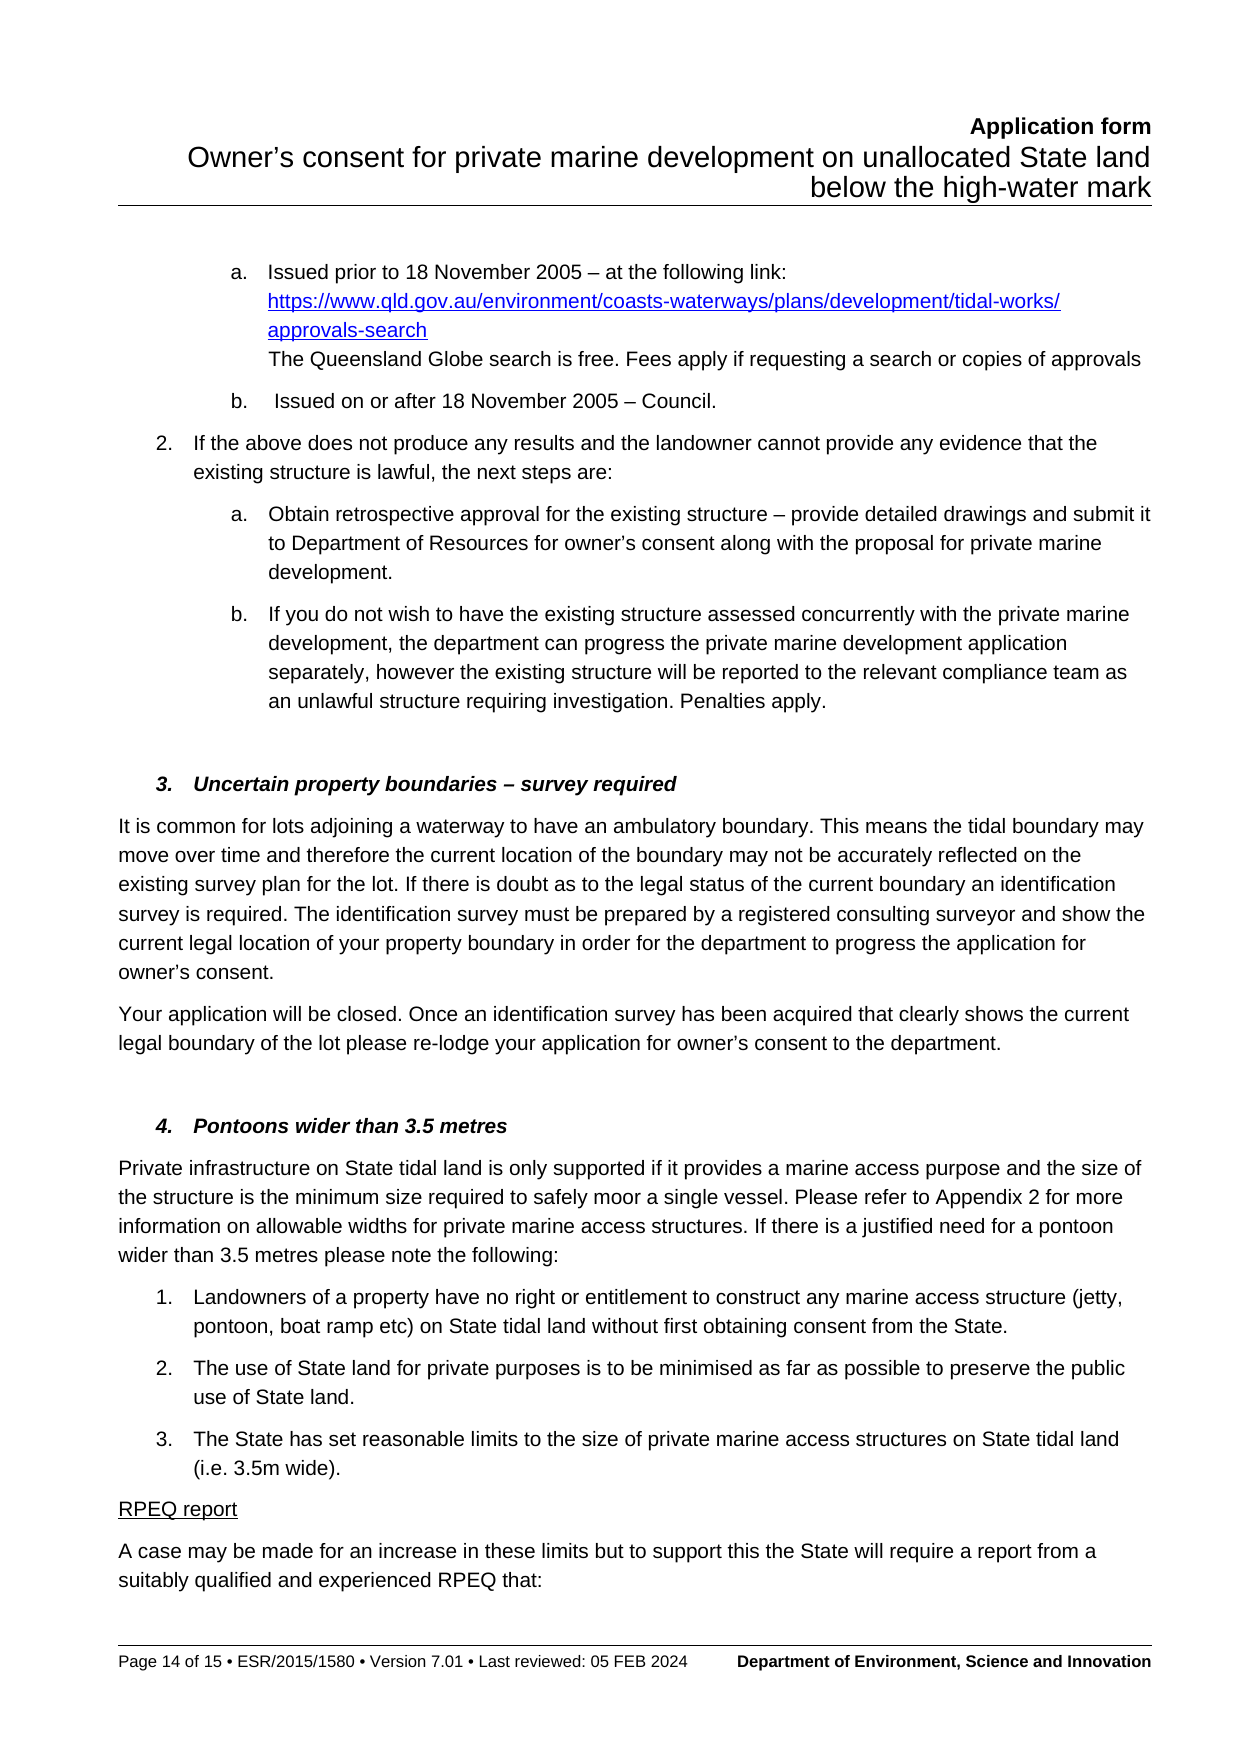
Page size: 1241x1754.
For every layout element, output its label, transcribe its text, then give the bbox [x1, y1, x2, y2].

text The Queensland Globe search is free. Fees apply if requesting a search or copies of approvals [268, 343, 1152, 373]
list If you do not wish to have the existing structure assessed concurrently with the private marine development, the department can progress the private marine development application separately, however the existing structure will be reported to the relevant compliance team as an unlawful structure requiring investigation. Penalties apply. [231, 598, 1152, 714]
text It is common for lots adjoining a waterway to have an ambulatory boundary. This means the tidal boundary may move over time and therefore the current location of the boundary may not be accurately reflected on the existing survey plan for the lot. If there is doubt as to the legal status of the current boundary an identification survey is required. The identification survey must be prepared by a registered consulting surveyor and show the current legal location of your property boundary in order for the department to progress the application for owner’s consent. [118, 810, 1152, 985]
list Landowners of a property have no right or entitlement to construct any marine access structure (jetty, pontoon, boat ramp etc) on State tidal land without first obtaining consent from the State. [156, 1281, 1152, 1339]
list The State has set reasonable limits to the size of private marine access structures on State tidal land (i.e. 3.5m wide). [156, 1423, 1152, 1481]
list Issued on or after 18 November 2005 – Council. [231, 385, 1152, 414]
list Obtain retrospective approval for the existing structure – provide detailed drawings and submit it to Department of Resources for owner’s consent along with the proposal for private marine development. [231, 498, 1152, 585]
list The use of State land for private purposes is to be minimised as far as possible to preserve the public use of State land. [156, 1352, 1152, 1410]
text Private infrastructure on State tidal land is only supported if it provides a marine access purpose and the size of the structure is the minimum size required to safely moor a single vessel. Please refer to Appendix 2 for more information on allowable widths for private marine access structures. If there is a justified need for a pontoon wider than 3.5 metres please note the following: [118, 1152, 1152, 1268]
list Issued prior to 18 November 2005 – at the following link: https://www.qld.gov.au/environment/coasts-waterways/plans/development/tidal-works/approvals-search [230, 256, 1152, 343]
list Pontoons wider than 3.5 metres [156, 1110, 1152, 1139]
list If the above does not produce any results and the landowner cannot provide any evidence that the existing structure is lawful, the next steps are: [156, 427, 1152, 485]
text Your application will be closed. Once an identification survey has been acquired that clearly shows the current legal boundary of the lot please re-lodge your application for owner’s consent to the department. [118, 998, 1152, 1056]
text RPEQ report [118, 1493, 1152, 1523]
text A case may be made for an increase in these limits but to support this the State will require a report from a suitably qualified and experienced RPEQ that: [118, 1535, 1152, 1593]
list Uncertain property boundaries – survey required [156, 768, 1152, 798]
